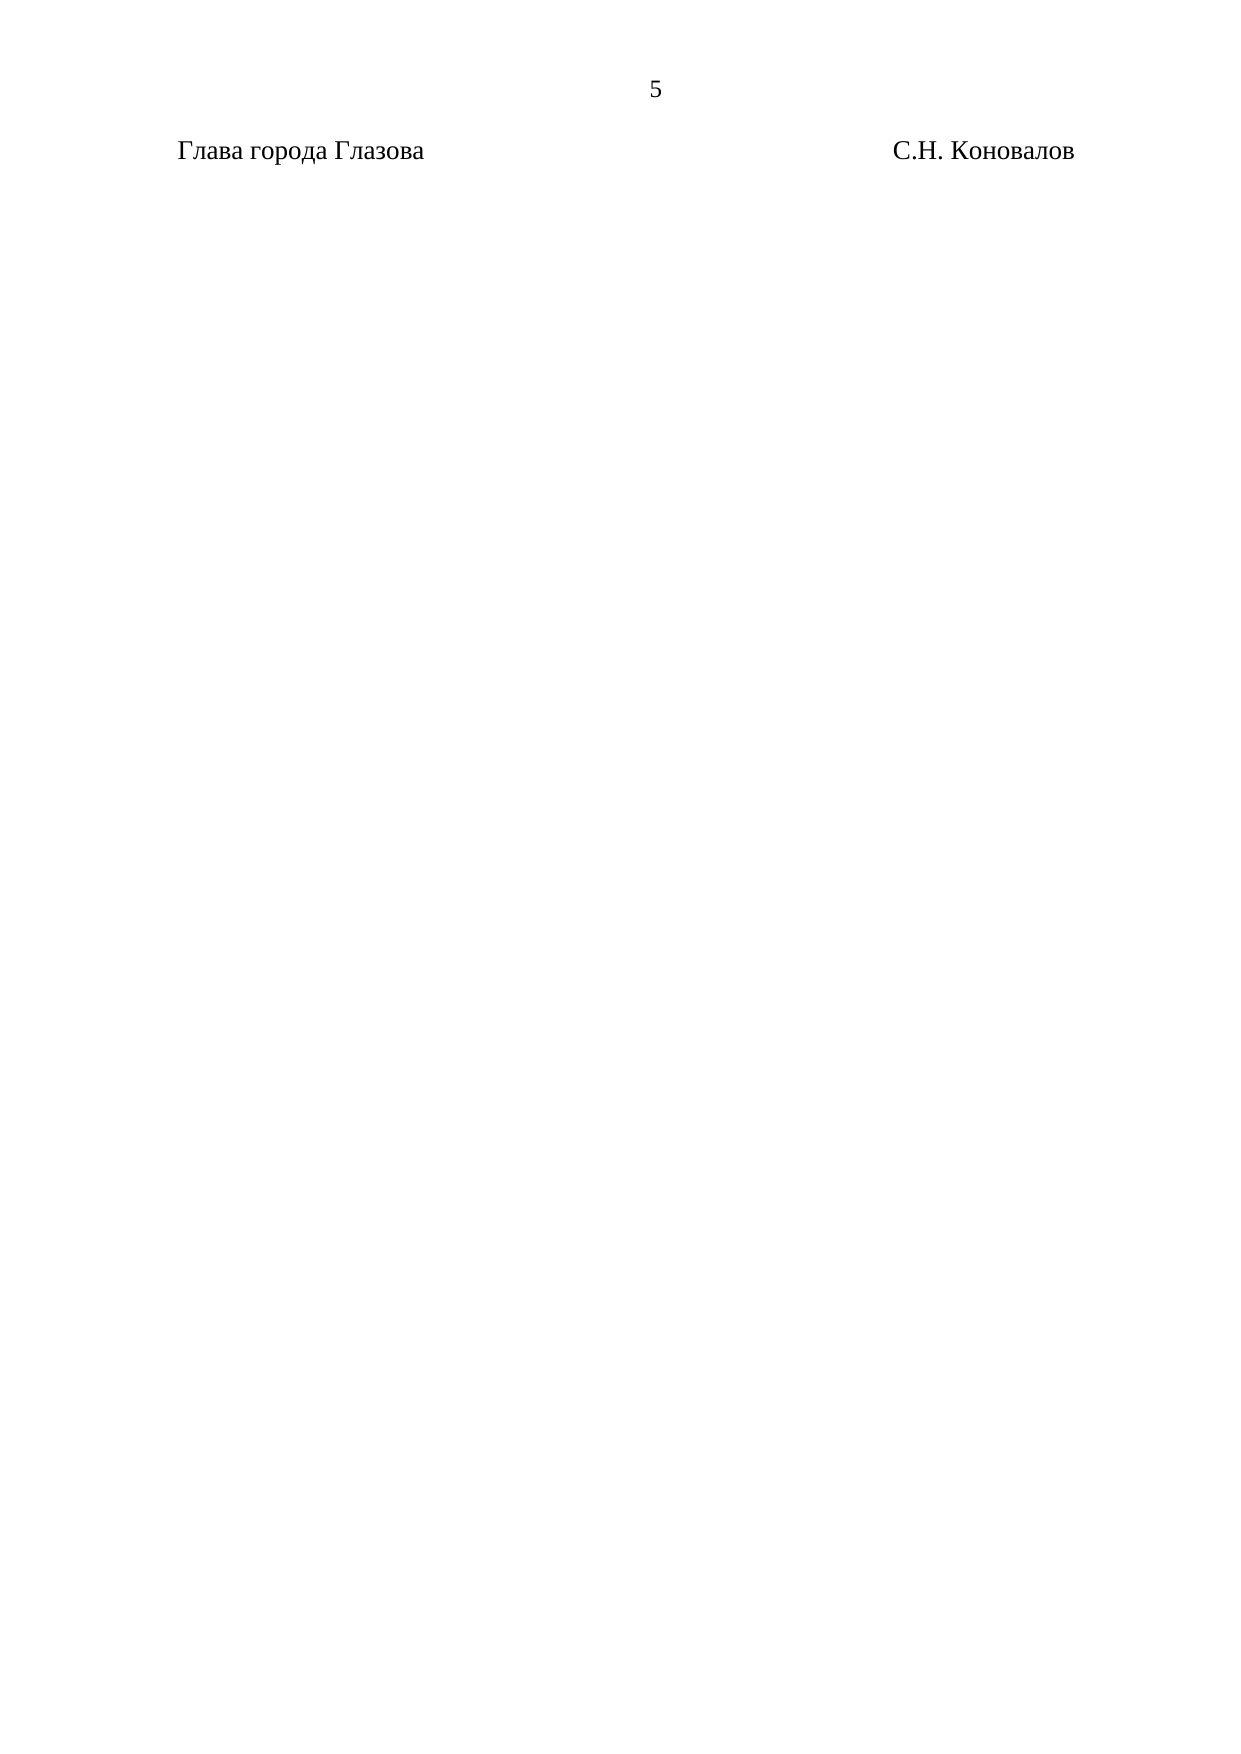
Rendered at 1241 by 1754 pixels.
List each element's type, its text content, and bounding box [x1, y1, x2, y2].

table_header С.Н. Коновалов [653, 134, 1145, 165]
table_header Глава города Глазова [166, 134, 653, 165]
